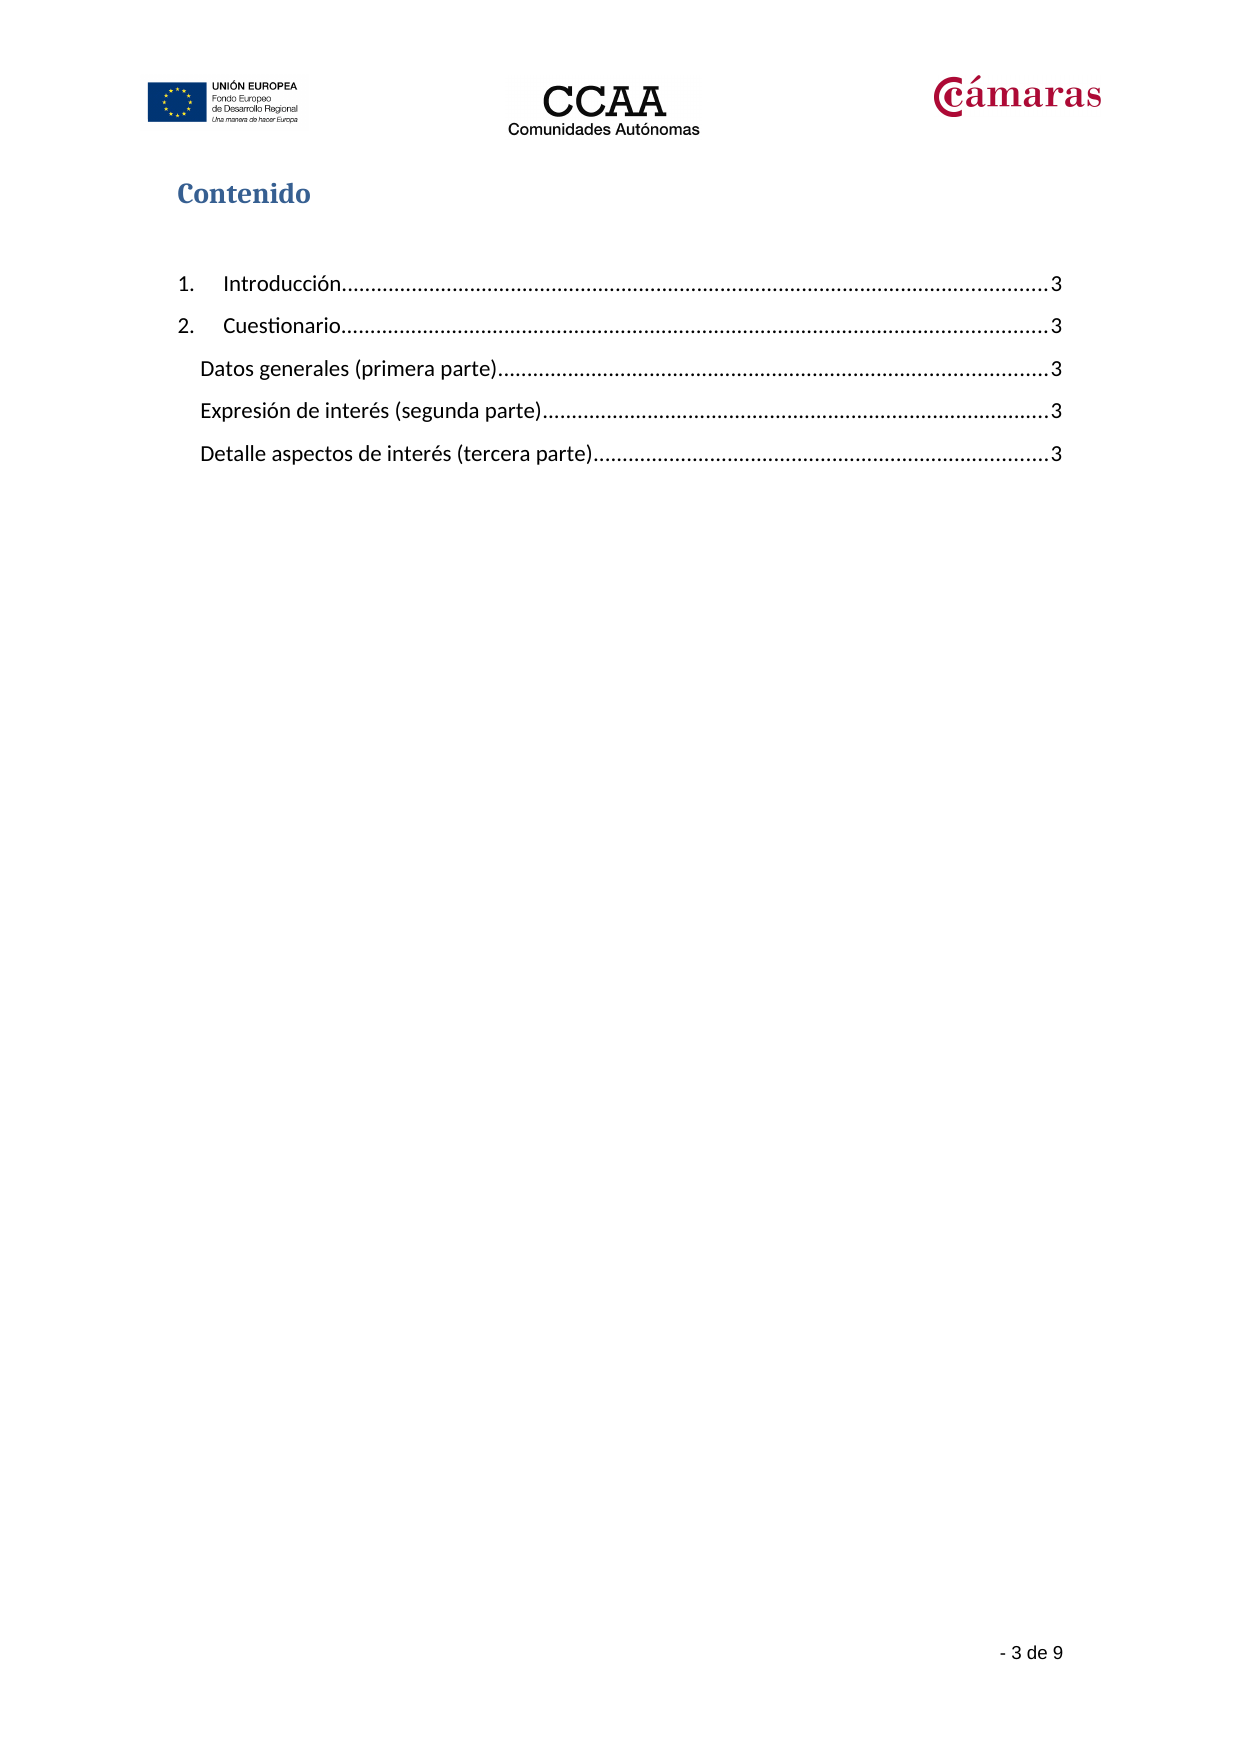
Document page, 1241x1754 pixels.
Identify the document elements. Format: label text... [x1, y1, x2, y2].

text 2. Cuestionario 3 [177, 311, 1063, 339]
text Expresión de interés (segunda parte) 3 [200, 397, 1063, 424]
text Datos generales (primera parte) 3 [200, 354, 1063, 382]
picture [934, 75, 1101, 117]
text 1. Introducción 3 [177, 269, 1063, 297]
picture [505, 75, 703, 140]
text Detalle aspectos de interés (tercera parte) 3 [200, 439, 1063, 467]
text Contenido [177, 177, 1063, 211]
